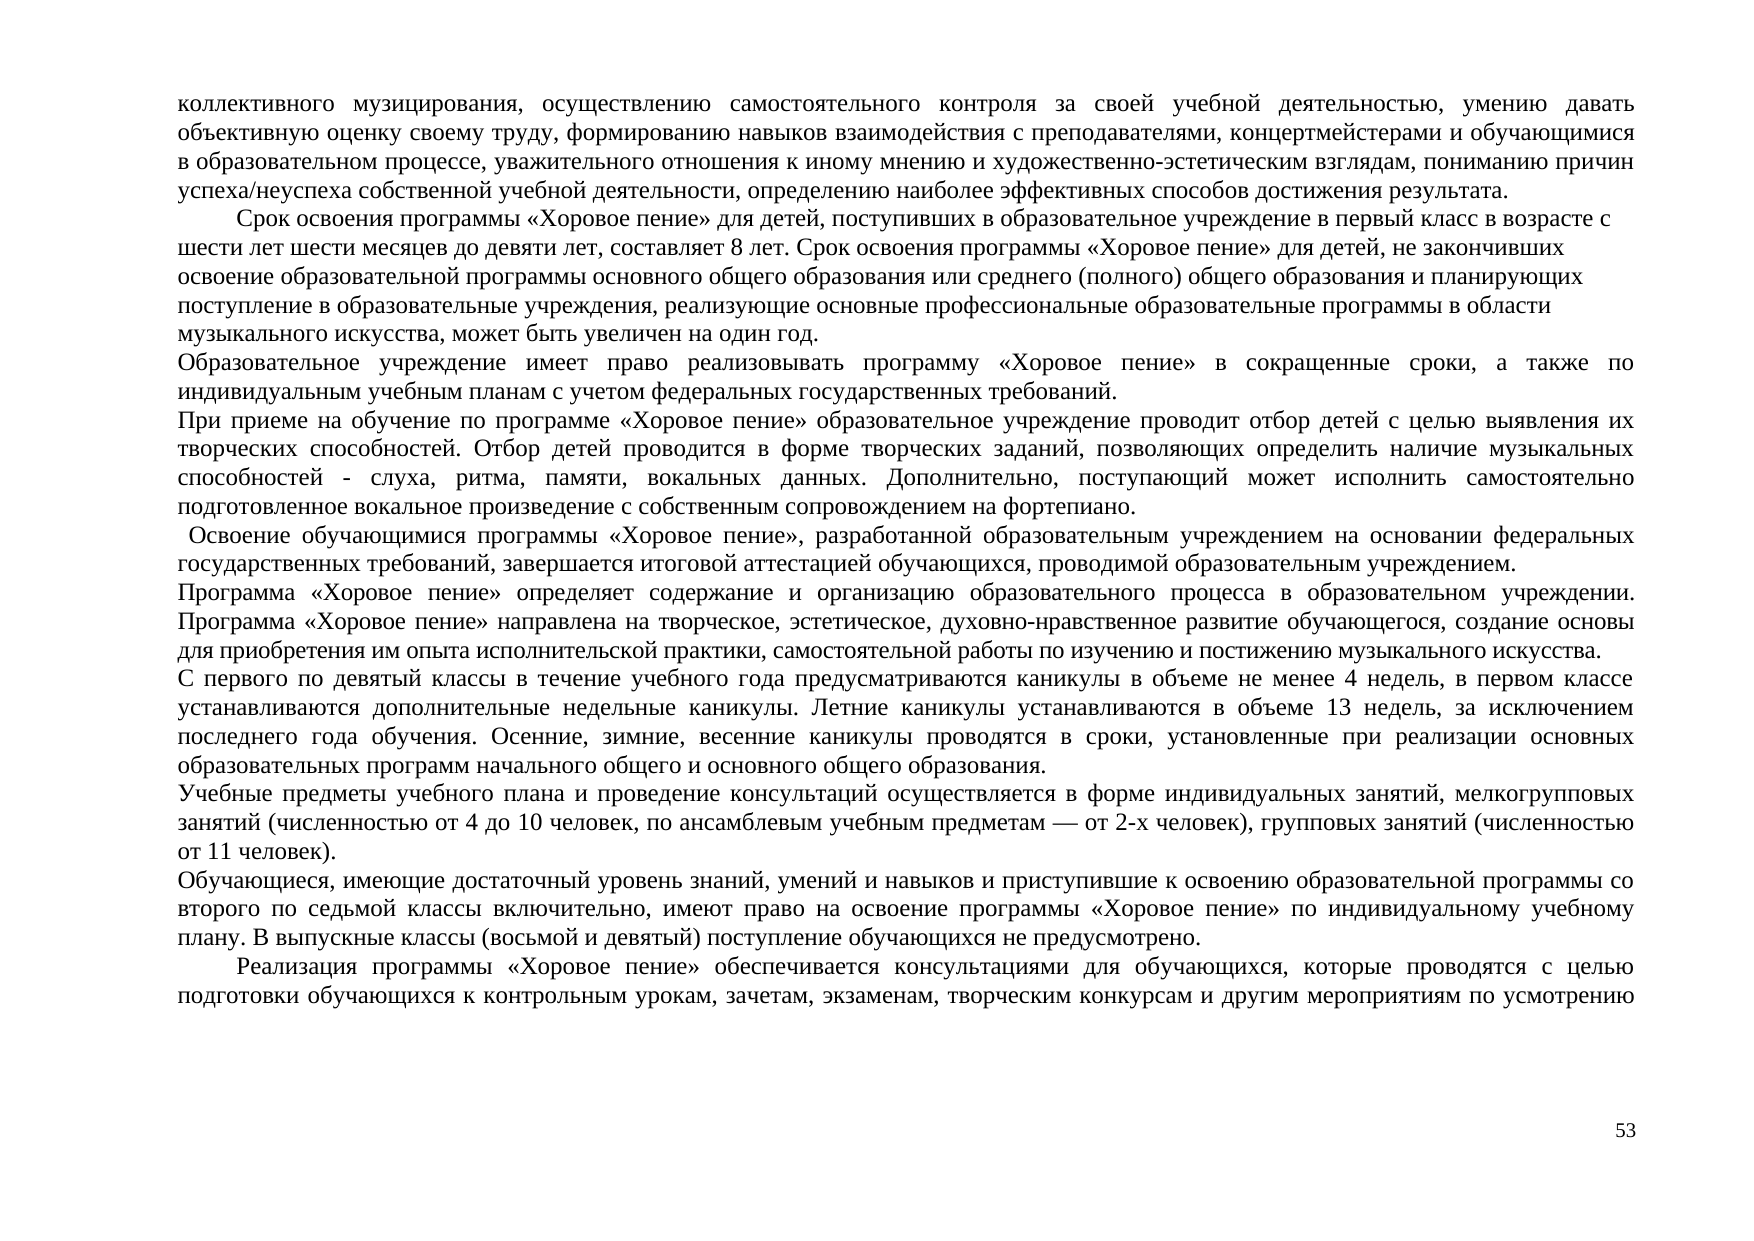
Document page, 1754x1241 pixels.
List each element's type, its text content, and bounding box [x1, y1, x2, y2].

text Учебные предметы учебного плана и проведение консультаций осуществляется в форме индивидуальных занятий, мелкогрупповых занятий (численностью от 4 до 10 человек, по ансамблевым учебным предметам — от 2-х человек), групповых занятий (численностью от 11 человек). [177, 778, 1636, 865]
text С первого по девятый классы в течение учебного года предусматриваются каникулы в объеме не менее 4 недель, в первом классе устанавливаются дополнительные недельные каникулы. Летние каникулы устанавливаются в объеме 13 недель, за исключением последнего года обучения. Осенние, зимние, весенние каникулы проводятся в сроки, установленные при реализации основных образовательных программ начального общего и основного общего образования. [177, 663, 1636, 778]
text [177, 951, 1636, 1008]
text Освоение обучающимися программы «Хоровое пение», разработанной образовательным учреждением на основании федеральных государственных требований, завершается итоговой аттестацией обучающихся, проводимой образовательным учреждением. [177, 520, 1636, 577]
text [177, 88, 1636, 203]
text Образовательное учреждение имеет право реализовывать программу «Хоровое пение» в сокращенные сроки, а также по индивидуальным учебным планам с учетом федеральных государственных требований. [177, 347, 1636, 405]
text Срок освоения программы «Хоровое пение» для детей, поступивших в образовательное учреждение в первый класс в возрасте с шести лет шести месяцев до девяти лет, составляет 8 лет. Срок освоения программы «Хоровое пение» для детей, не закончивших освоение образовательной программы основного общего образования или среднего (полного) общего образования и планирующих поступление в образовательные учреждения, реализующие основные профессиональные образовательные программы в области музыкального искусства, может быть увеличен на один год. [177, 203, 1636, 347]
text Обучающиеся, имеющие достаточный уровень знаний, умений и навыков и приступившие к освоению образовательной программы со второго по седьмой классы включительно, имеют право на освоение программы «Хоровое пение» по индивидуальному учебному плану. В выпускные классы (восьмой и девятый) поступление обучающихся не предусмотрено. [177, 865, 1636, 951]
text При приеме на обучение по программе «Хоровое пение» образовательное учреждение проводит отбор детей с целью выявления их творческих способностей. Отбор детей проводится в форме творческих заданий, позволяющих определить наличие музыкальных способностей - слуха, ритма, памяти, вокальных данных. Дополнительно, поступающий может исполнить самостоятельно подготовленное вокальное произведение с собственным сопровождением на фортепиано. [177, 405, 1636, 520]
text Программа «Хоровое пение» определяет содержание и организацию образовательного процесса в образовательном учреждении. Программа «Хоровое пение» направлена на творческое, эстетическое, духовно-нравственное развитие обучающегося, создание основы для приобретения им опыта исполнительской практики, самостоятельной работы по изучению и постижению музыкального искусства. [177, 577, 1636, 663]
